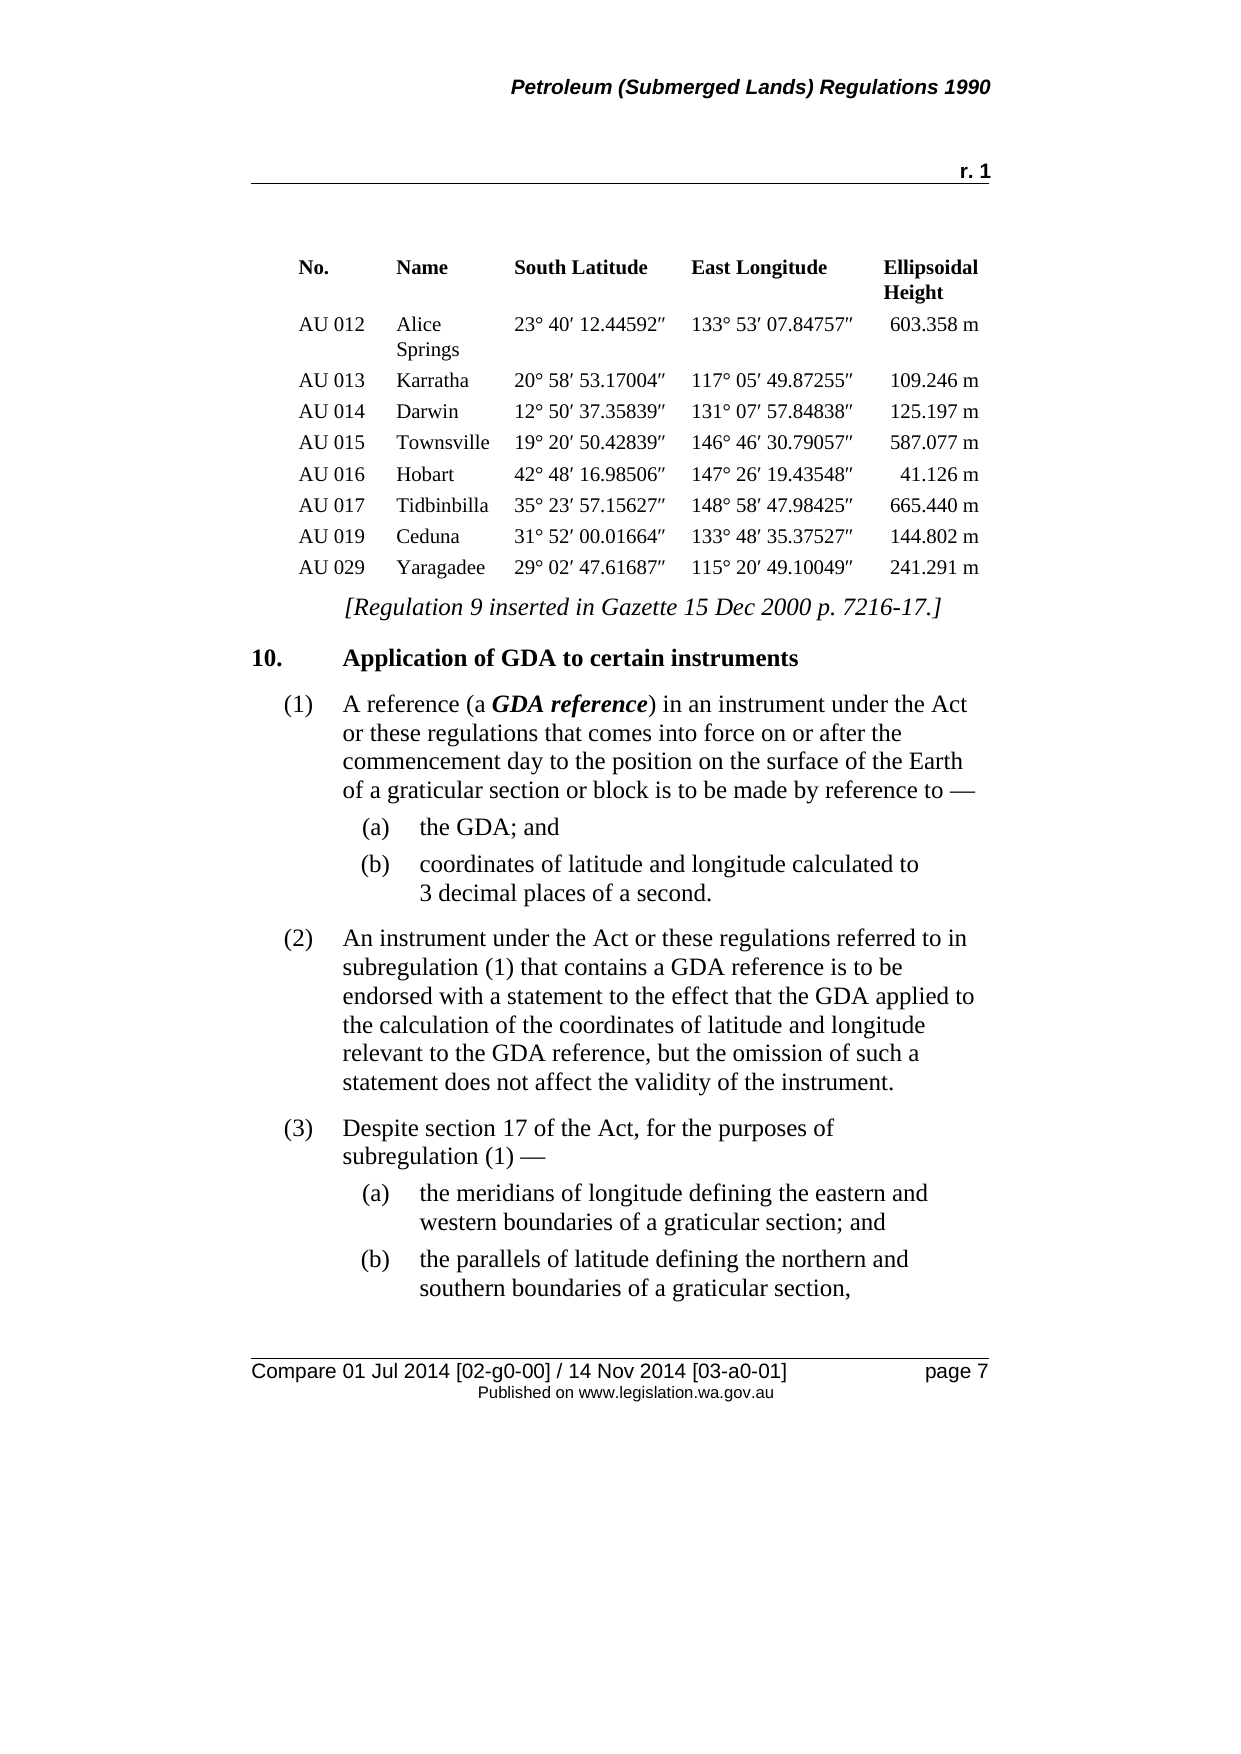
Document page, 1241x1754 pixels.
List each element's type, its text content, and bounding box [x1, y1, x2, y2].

table_cell 241.291 m [872, 548, 990, 579]
table_cell Ceduna [385, 517, 503, 548]
table_cell [385, 304, 503, 361]
text (a) the meridians of longitude defining the eastern and western boundaries of a graticular section; and [251, 1178, 989, 1236]
table_cell AU 013 [287, 361, 385, 392]
table_cell AU 017 [287, 486, 385, 517]
table_cell 19° 20′ 50.42839″ [503, 423, 680, 454]
table_cell 131° 07′ 57.84838″ [680, 392, 872, 423]
table_cell 587.077 m [872, 423, 990, 454]
table_cell AU 019 [287, 517, 385, 548]
text (b) coordinates of latitude and longitude calculated to 3 decimal places of a second. [251, 849, 989, 907]
table_cell 144.802 m [872, 517, 990, 548]
table_cell 115° 20′ 49.10049″ [680, 548, 872, 579]
table_cell 147° 26′ 19.43548″ [680, 454, 872, 486]
table_cell 29° 02′ 47.61687″ [503, 548, 680, 579]
table_cell AU 016 [287, 454, 385, 486]
table_cell AU 015 [287, 423, 385, 454]
text (a) the GDA; and [251, 812, 989, 841]
text (3) Despite section 17 of the Act, for the purposes of subregulation (1) — [251, 1113, 989, 1170]
table_cell 146° 46′ 30.79057″ [680, 423, 872, 454]
table_cell 23° 40′ 12.44592″ [503, 304, 680, 361]
table_cell 35° 23′ 57.15627″ [503, 486, 680, 517]
table_cell Townsville [385, 423, 503, 454]
table_cell 31° 52′ 00.01664″ [503, 517, 680, 548]
table_cell 133° 53′ 07.84757″ [680, 304, 872, 361]
table_cell [385, 392, 503, 423]
table_header Ellipsoidal Height [872, 248, 990, 304]
table_header No. [287, 248, 385, 304]
table_cell 20° 58′ 53.17004″ [503, 361, 680, 392]
table_cell 125.197 m [872, 392, 990, 423]
table_cell 117° 05′ 49.87255″ [680, 361, 872, 392]
table_header South Latitude [503, 248, 680, 304]
table_cell AU 014 [287, 392, 385, 423]
text (1) A reference (a GDA reference) in an instrument under the Act or these regulations that comes into force on or after the commencement day to the position on the surface of the Earth of a graticular section or block is to be made by reference to — [251, 689, 989, 804]
table_cell 42° 48′ 16.98506″ [503, 454, 680, 486]
text [Regulation 9 inserted in Gazette 15 Dec 2000 p. 7216-17.] [251, 592, 989, 621]
table_cell 41.126 m [872, 454, 990, 486]
table_cell AU 012 [287, 304, 385, 361]
table_cell 109.246 m [872, 361, 990, 392]
text (2) An instrument under the Act or these regulations referred to in subregulation (1) that contains a GDA reference is to be endorsed with a statement to the effect that the GDA applied to the calculation of the coordinates of latitude and longitude relevant to the GDA reference, but the omission of such a statement does not affect the validity of the instrument. [251, 923, 989, 1096]
table_cell Karratha [385, 361, 503, 392]
table_cell [385, 454, 503, 486]
table_header East Longitude [680, 248, 872, 304]
subtitle 10. Application of GDA to certain instruments [251, 643, 989, 672]
table_cell AU 029 [287, 548, 385, 579]
table_cell Tidbinbilla [385, 486, 503, 517]
table_cell 603.358 m [872, 304, 990, 361]
table_cell 12° 50′ 37.35839″ [503, 392, 680, 423]
table_cell 148° 58′ 47.98425″ [680, 486, 872, 517]
text (b) the parallels of latitude defining the northern and southern boundaries of a graticular section, [251, 1244, 989, 1302]
table_cell 133° 48′ 35.37527″ [680, 517, 872, 548]
table_cell Yaragadee [385, 548, 503, 579]
table_header Name [385, 248, 503, 304]
table_cell 665.440 m [872, 486, 990, 517]
